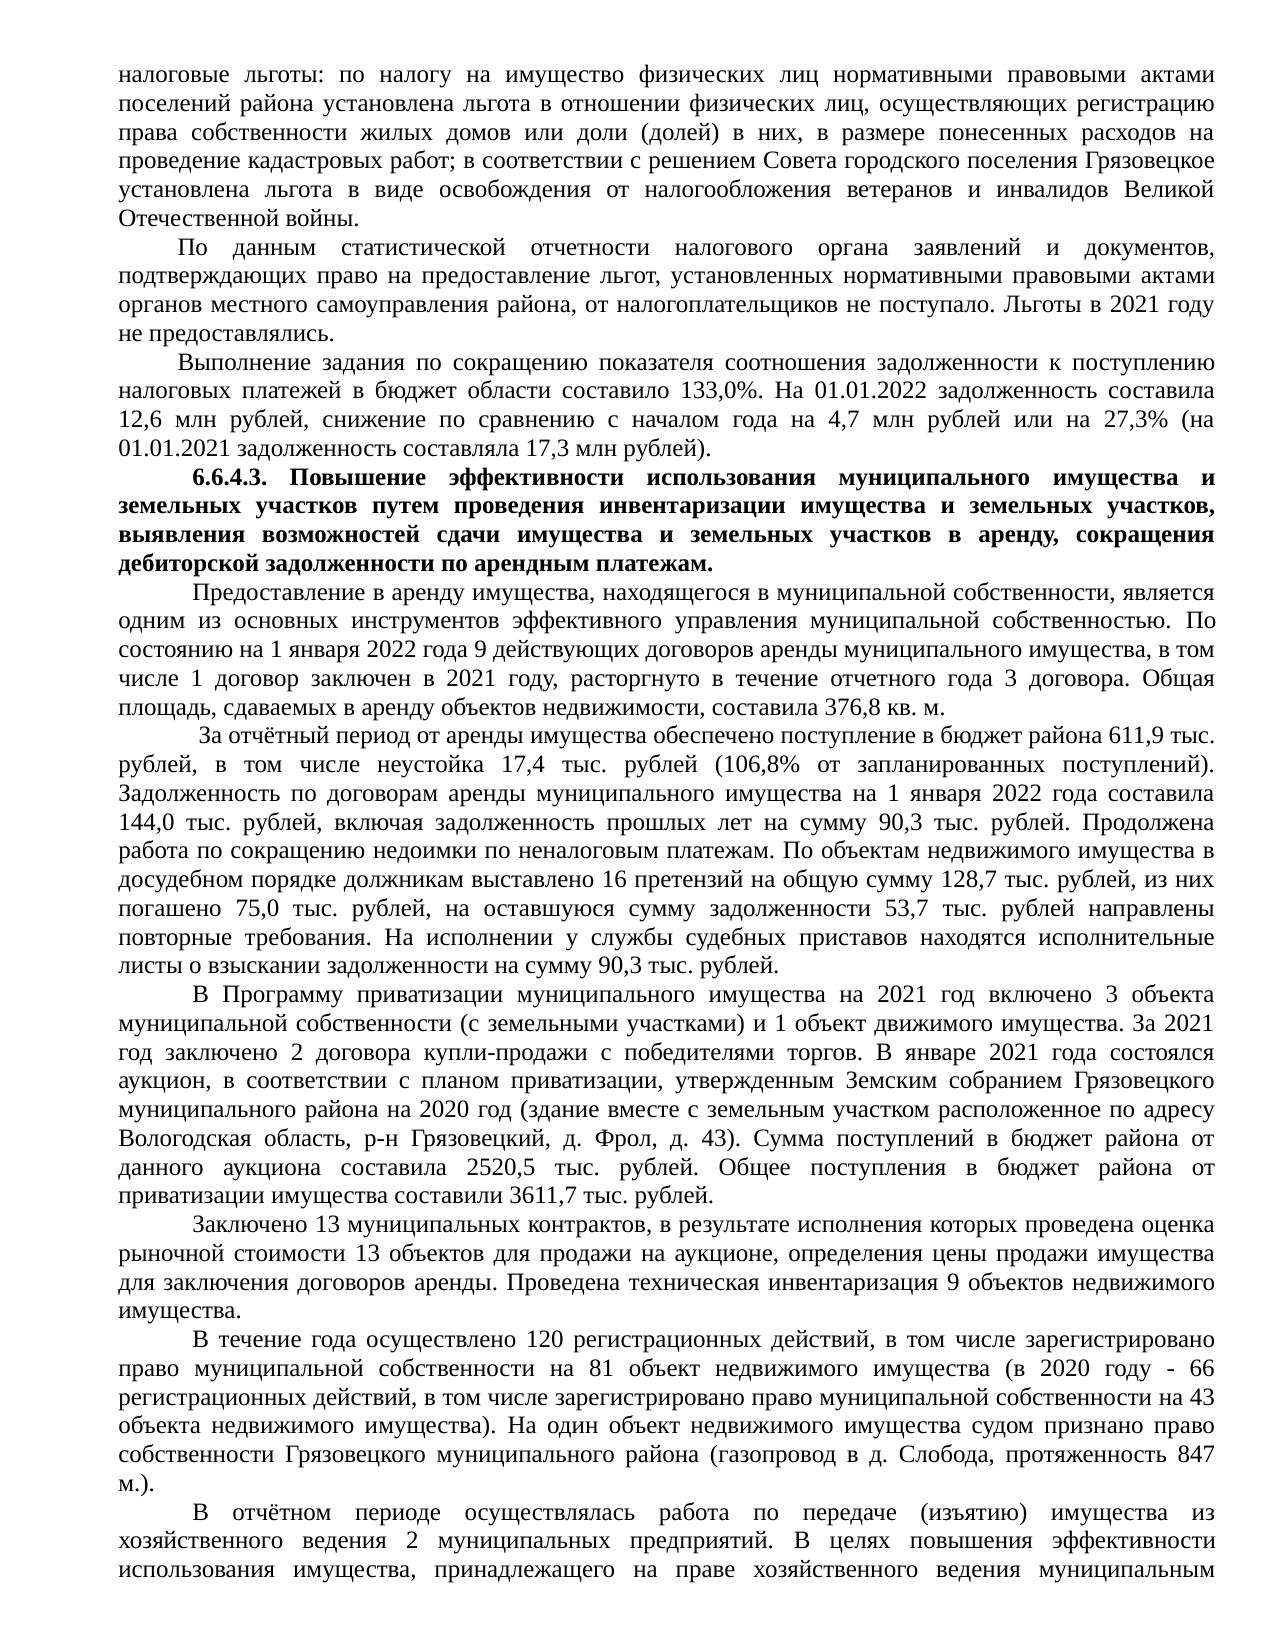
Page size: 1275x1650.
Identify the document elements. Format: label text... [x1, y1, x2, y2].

text Выполнение задания по сокращению показателя соотношения задолженности к поступлению налоговых платежей в бюджет области составило 133,0%. На 01.01.2022 задолженность составила 12,6 млн рублей, снижение по сравнению с началом года на 4,7 млн рублей или на 27,3% (на 01.01.2021 задолженность составляла 17,3 млн рублей). [118, 347, 1216, 462]
text По данным статистической отчетности налогового органа заявлений и документов, подтверждающих право на предоставление льгот, установленных нормативными правовыми актами органов местного самоуправления района, от налогоплательщиков не поступало. Льготы в 2021 году не предоставлялись. [118, 232, 1216, 347]
text 6.6.4.3. Повышение эффективности использования муниципального имущества и земельных участков путем проведения инвентаризации имущества и земельных участков, выявления возможностей сдачи имущества и земельных участков в аренду, сокращения дебиторской задолженности по арендным платежам. [118, 462, 1216, 577]
text Предоставление в аренду имущества, находящегося в муниципальной собственности, является одним из основных инструментов эффективного управления муниципальной собственностью. По состоянию на 1 января 2022 года 9 действующих договоров аренды муниципального имущества, в том числе 1 договор заключен в 2021 году, расторгнуто в течение отчетного года 3 договора. Общая площадь, сдаваемых в аренду объектов недвижимости, составила 376,8 кв. м. [118, 577, 1216, 720]
text Заключено 13 муниципальных контрактов, в результате исполнения которых проведена оценка рыночной стоимости 13 объектов для продажи на аукционе, определения цены продажи имущества для заключения договоров аренды. Проведена техническая инвентаризация 9 объектов недвижимого имущества. [118, 1209, 1216, 1324]
text В течение года осуществлено 120 регистрационных действий, в том числе зарегистрировано право муниципальной собственности на 81 объект недвижимого имущества (в 2020 году - 66 регистрационных действий, в том числе зарегистрировано право муниципальной собственности на 43 объекта недвижимого имущества). На один объект недвижимого имущества судом признано право собственности Грязовецкого муниципального района (газопровод в д. Слобода, протяженность 847 м.). [118, 1324, 1216, 1497]
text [118, 1497, 1216, 1583]
text В Программу приватизации муниципального имущества на 2021 год включено 3 объекта муниципальной собственности (с земельными участками) и 1 объект движимого имущества. За 2021 год заключено 2 договора купли-продажи с победителями торгов. В январе 2021 года состоялся аукцион, в соответствии с планом приватизации, утвержденным Земским собранием Грязовецкого муниципального района на 2020 год (здание вместе с земельным участком расположенное по адресу Вологодская область, р-н Грязовецкий, д. Фрол, д. 43). Сумма поступлений в бюджет района от данного аукциона составила 2520,5 тыс. рублей. Общее поступления в бюджет района от приватизации имущества составили 3611,7 тыс. рублей. [118, 979, 1216, 1209]
text За отчётный период от аренды имущества обеспечено поступление в бюджет района 611,9 тыс. рублей, в том числе неустойка 17,4 тыс. рублей (106,8% от запланированных поступлений). Задолженность по договорам аренды муниципального имущества на 1 января 2022 года составила 144,0 тыс. рублей, включая задолженность прошлых лет на сумму 90,3 тыс. рублей. Продолжена работа по сокращению недоимки по неналоговым платежам. По объектам недвижимого имущества в досудебном порядке должникам выставлено 16 претензий на общую сумму 128,7 тыс. рублей, из них погашено 75,0 тыс. рублей, на оставшуюся сумму задолженности 53,7 тыс. рублей направлены повторные требования. На исполнении у службы судебных приставов находятся исполнительные листы о взыскании задолженности на сумму 90,3 тыс. рублей. [118, 720, 1216, 979]
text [118, 59, 1216, 232]
